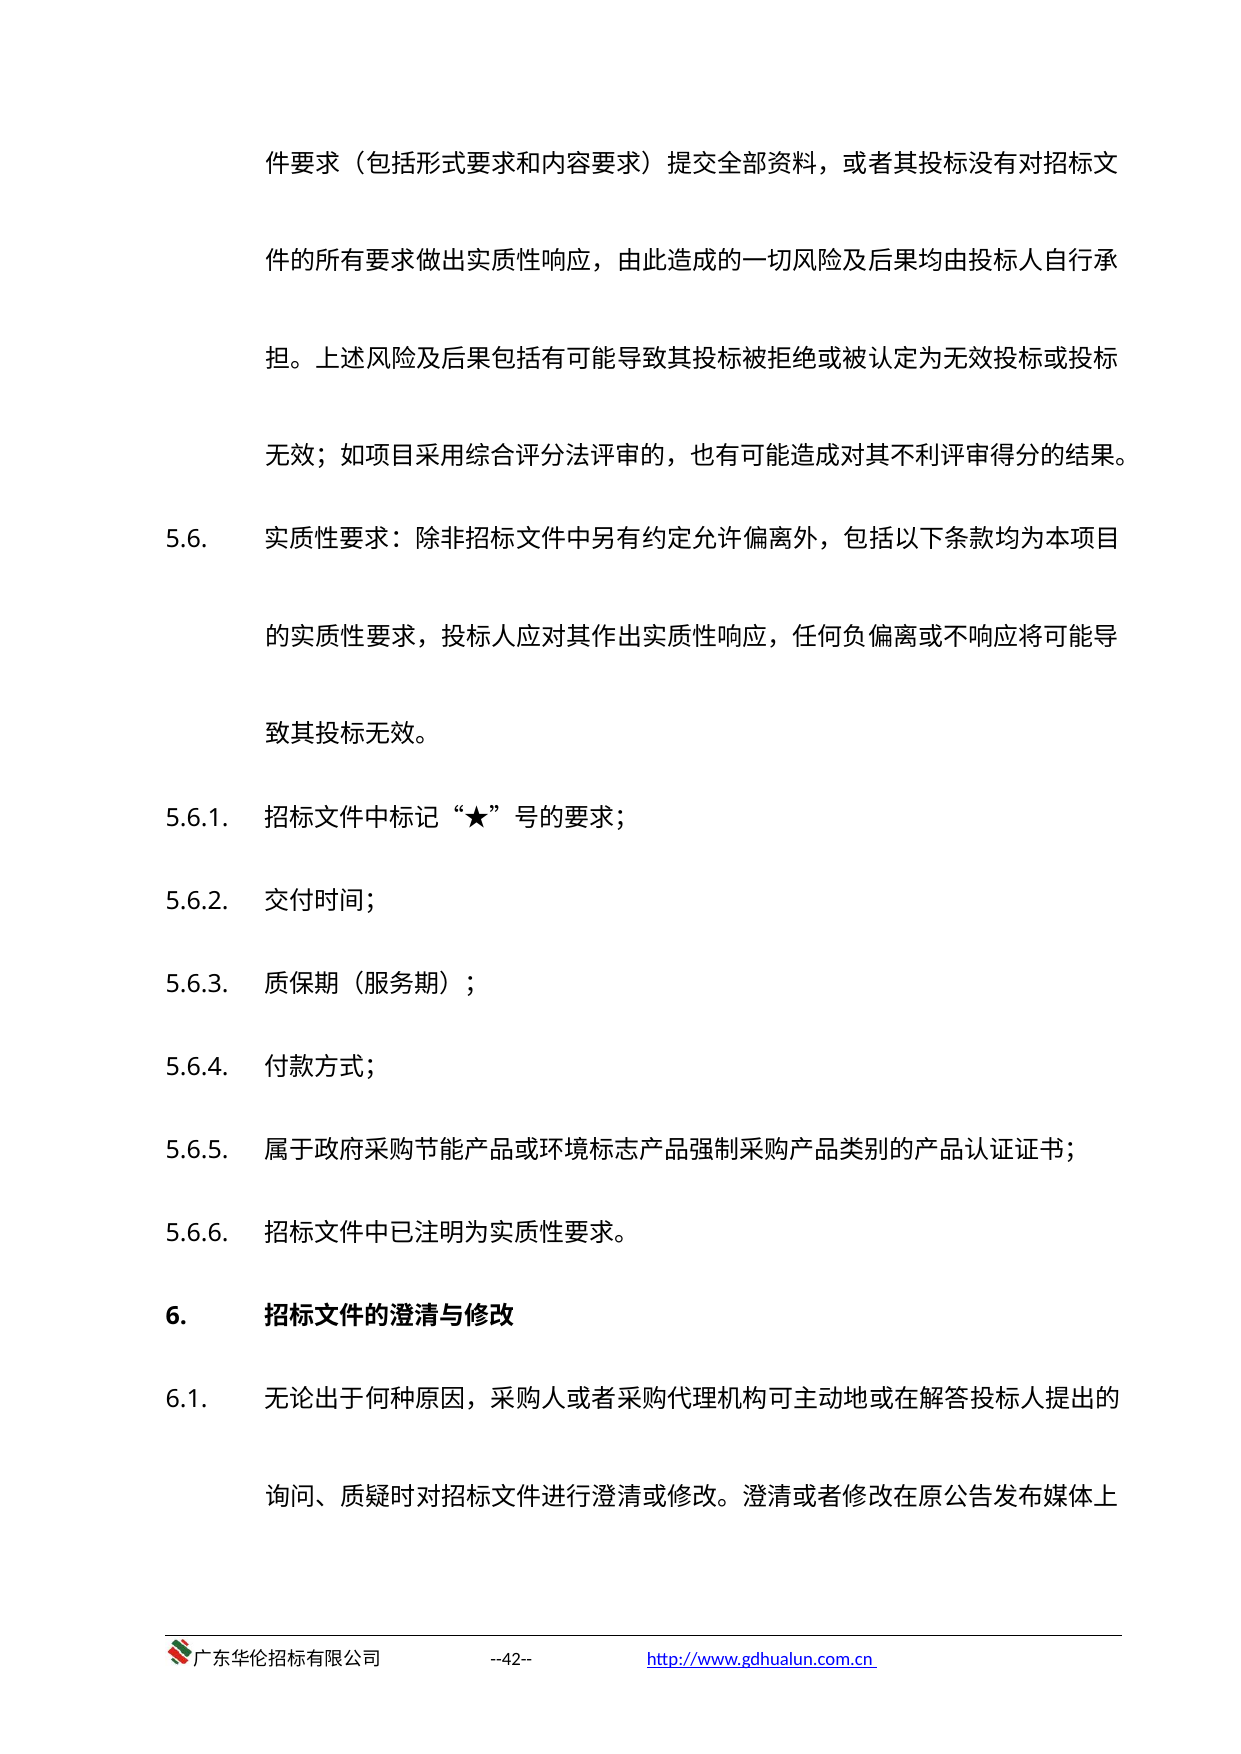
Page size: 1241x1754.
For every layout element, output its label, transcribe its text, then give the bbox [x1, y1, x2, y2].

list 招标文件中标记“★”号的要求； [165, 783, 1122, 848]
list 招标文件中已注明为实质性要求。 [165, 1198, 1122, 1263]
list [165, 129, 1122, 486]
subtitle 招标文件的澄清与修改 [165, 1281, 1122, 1346]
list 付款方式； [165, 1032, 1122, 1097]
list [165, 1364, 1122, 1527]
picture [165, 1637, 194, 1666]
list 属于政府采购节能产品或环境标志产品强制采购产品类别的产品认证证书； [165, 1115, 1122, 1180]
list 交付时间； [165, 866, 1122, 931]
list 实质性要求：除非招标文件中另有约定允许偏离外，包括以下条款均为本项目的实质性要求，投标人应对其作出实质性响应，任何负偏离或不响应将可能导致其投标无效。 [165, 504, 1122, 764]
list 质保期（服务期）； [165, 949, 1122, 1014]
